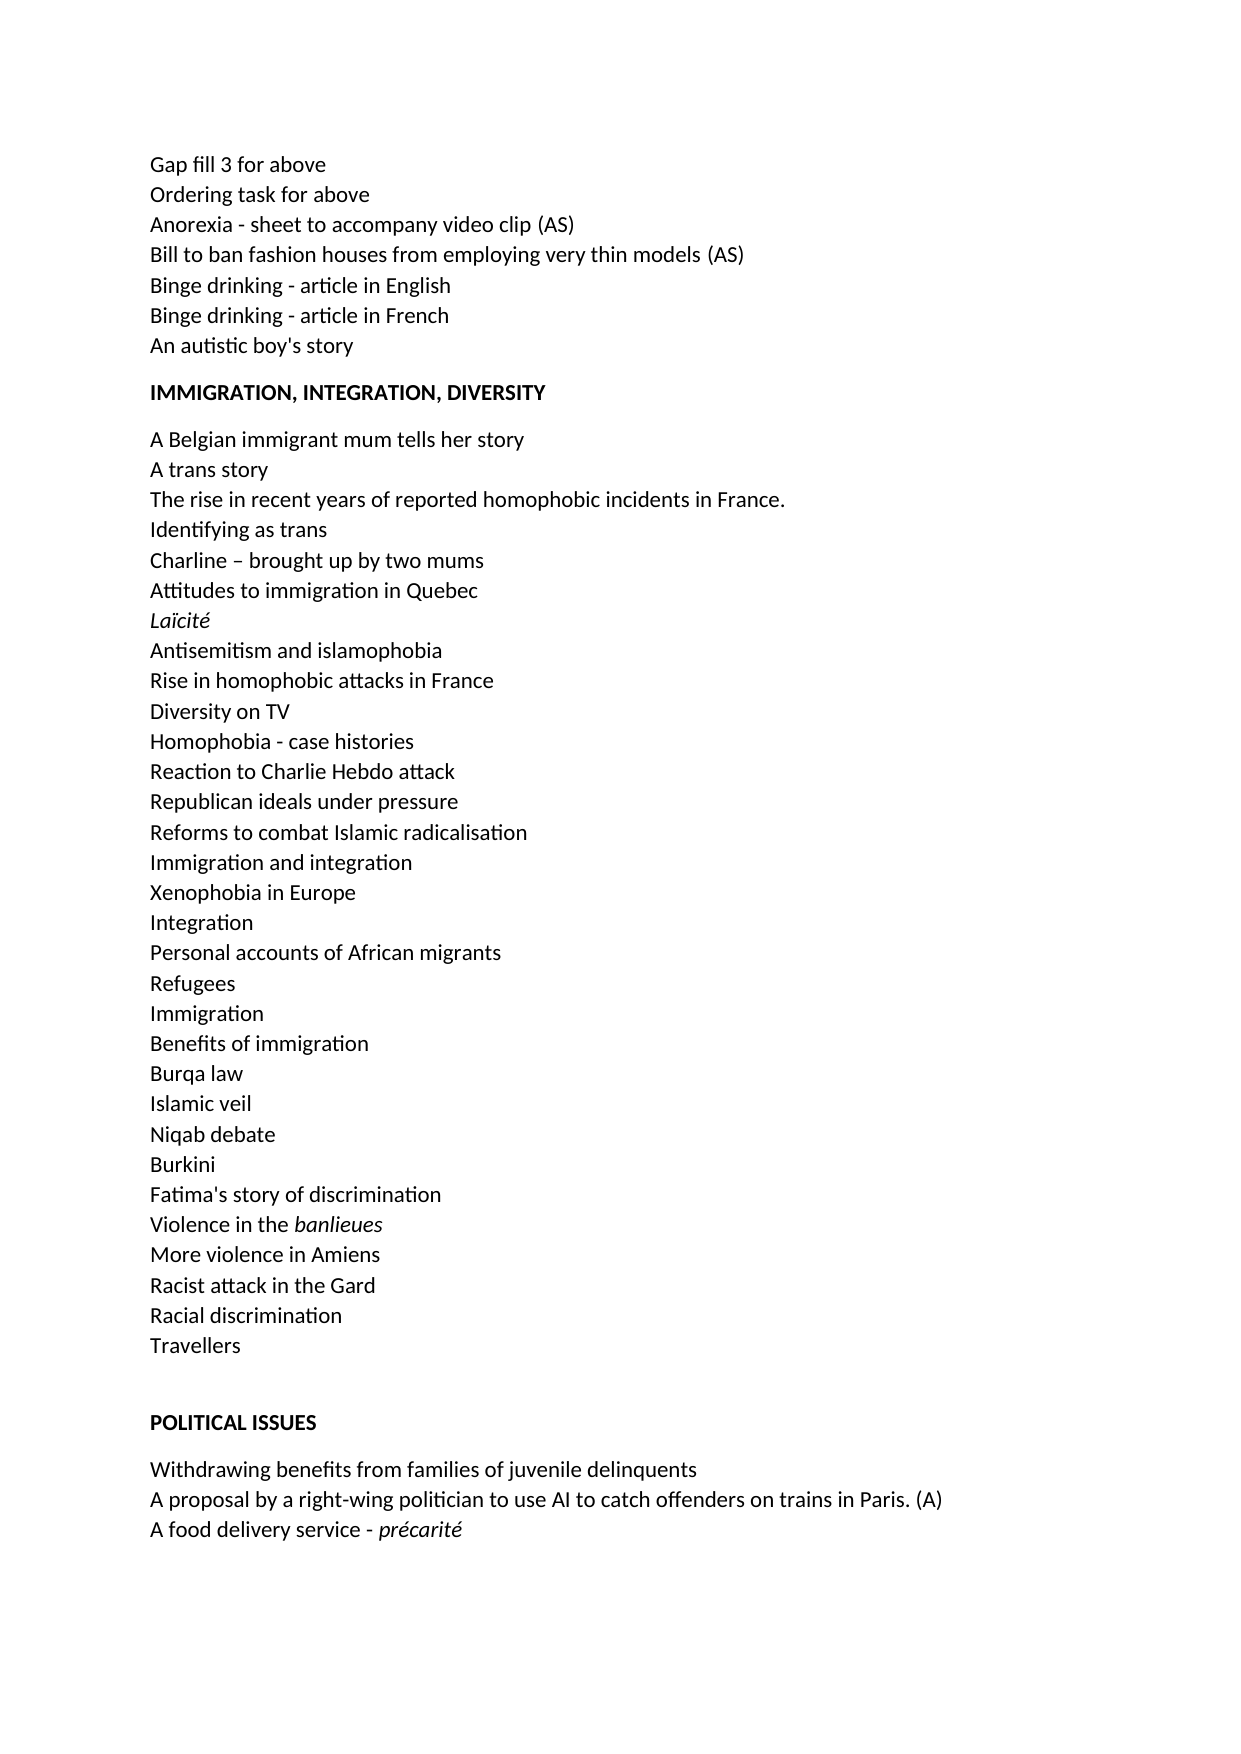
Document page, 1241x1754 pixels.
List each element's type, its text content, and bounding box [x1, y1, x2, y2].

text Laïcité Antisemitism and islamophobia Rise in homophobic attacks in France Diversity on TV Homophobia - case histories Reaction to Charlie Hebdo attack Republican ideals under pressure Reforms to combat Islamic radicalisation Immigration and integration Xenophobia in Europe Integration Personal accounts of African migrants Refugees Immigration Benefits of immigration Burqa law Islamic veil Niqab debate Burkini Fatima's story of discrimination Violence in the banlieues More violence in Amiens Racist attack in the Gard Racial discrimination [150, 606, 1090, 1329]
text A food delivery service - précarité [150, 1516, 1090, 1544]
text IMMIGRATION, INTEGRATION, DIVERSITY [150, 378, 1090, 406]
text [150, 150, 1090, 359]
text Charline – brought up by two mums Attitudes to immigration in Quebec [150, 546, 1090, 604]
text The rise in recent years of reported homophobic incidents in France. [150, 485, 1090, 513]
text Travellers [150, 1331, 1090, 1359]
text A proposal by a right-wing politician to use AI to catch offenders on trains in Paris. (A) [150, 1485, 1090, 1513]
text POLITICAL ISSUES [150, 1408, 1090, 1436]
text Identifying as trans [150, 516, 1090, 544]
text A Belgian immigrant mum tells her story [150, 425, 1090, 453]
text Withdrawing benefits from families of juvenile delinquents [150, 1455, 1090, 1483]
text A trans story [150, 455, 1090, 483]
